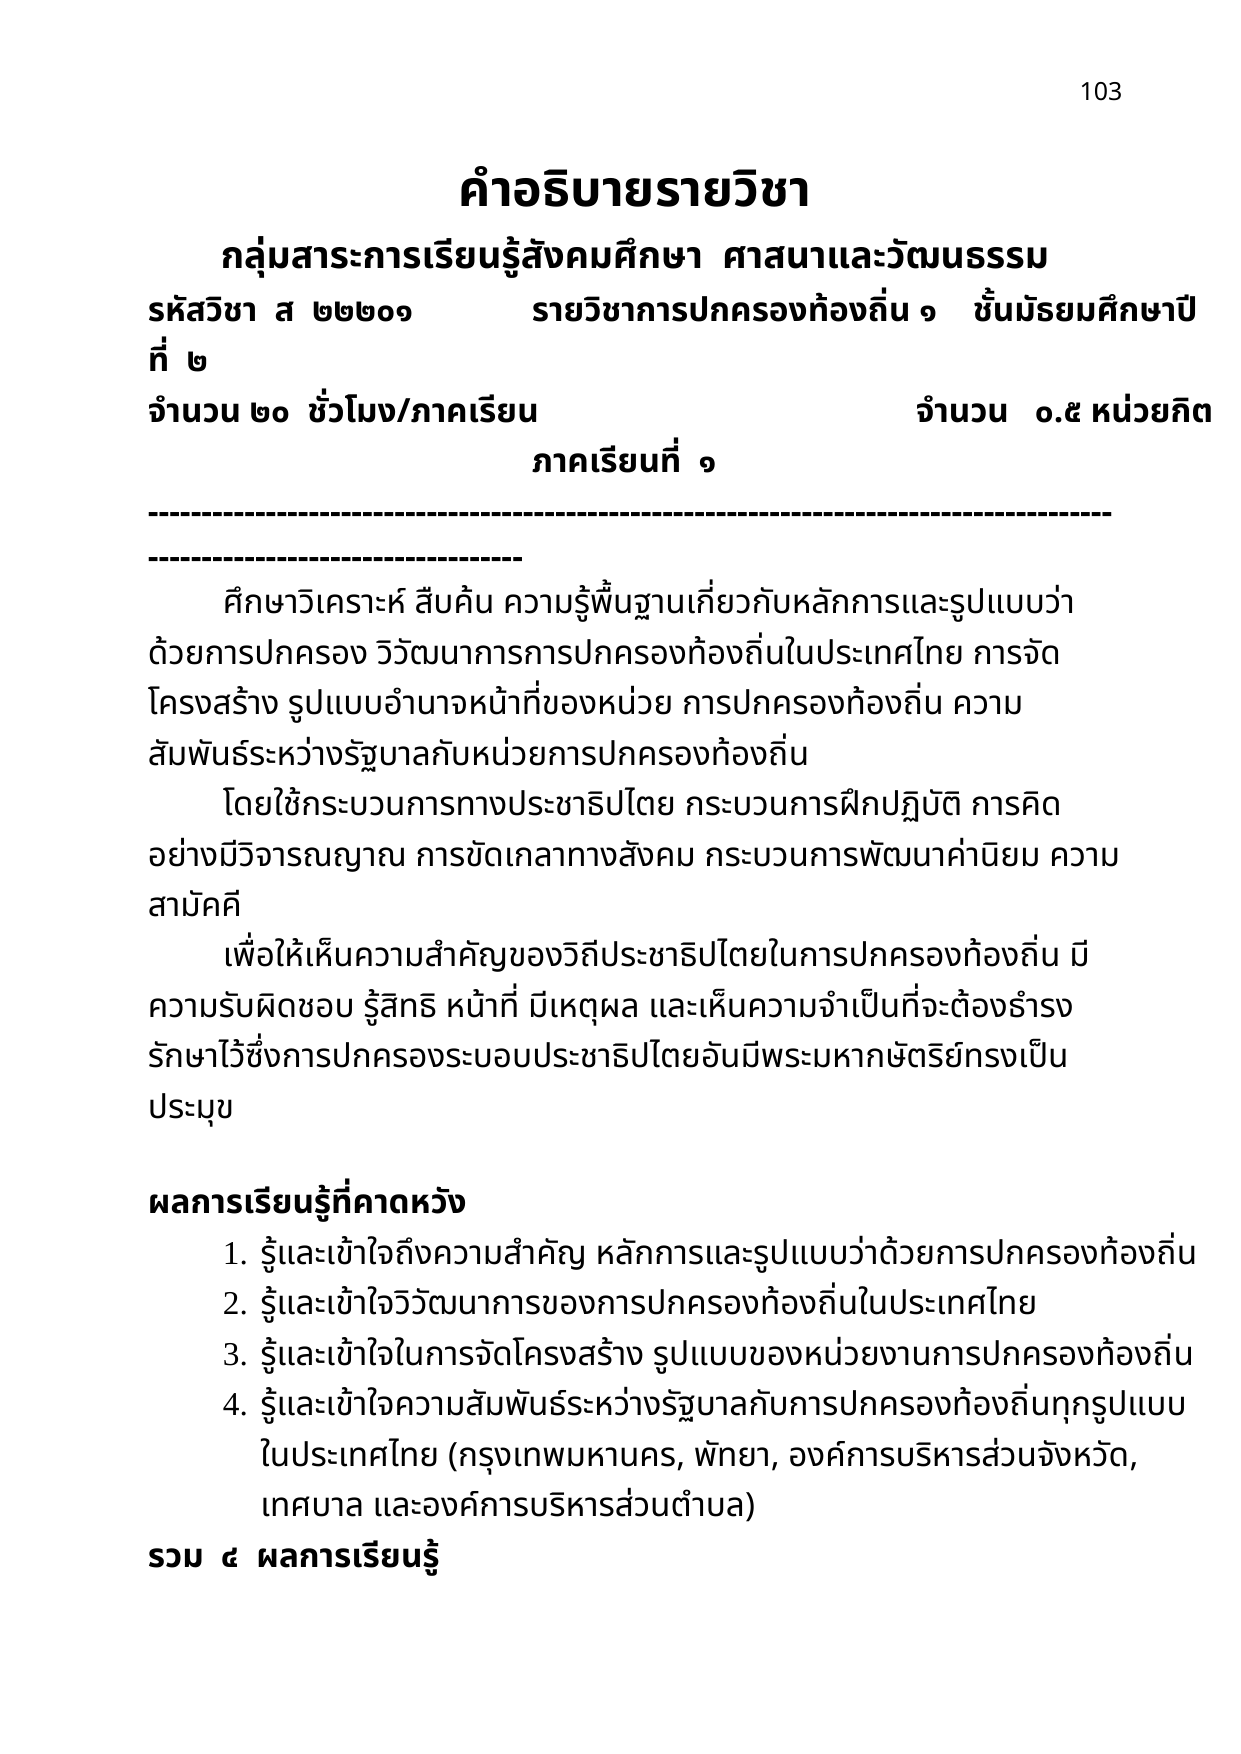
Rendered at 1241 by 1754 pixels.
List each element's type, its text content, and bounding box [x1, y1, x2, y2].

list รู้และเข้าใจถึงความสำคัญ หลักการและรูปแบบว่าด้วยการปกครองท้องถิ่น [223, 1229, 1213, 1279]
list รู้และเข้าใจความสัมพันธ์ระหว่างรัฐบาลกับการปกครองท้องถิ่นทุกรูปแบบในประเทศไทย (กรุงเทพมหานคร, พัทยา, องค์การบริหารส่วนจังหวัด, เทศบาล และองค์การบริหารส่วนตำบล) [223, 1380, 1213, 1532]
list รู้และเข้าใจวิวัฒนาการของการปกครองท้องถิ่นในประเทศไทย [223, 1279, 1213, 1330]
text โดยใช้กระบวนการทางประชาธิปไตย กระบวนการฝึกปฏิบัติ การคิดอย่างมีวิจารณญาณ การขัดเกลาทางสังคม กระบวนการพัฒนาค่านิยม ความสามัคคี [148, 780, 1122, 931]
text กลุ่มสาระการเรียนรู้สังคมศึกษา ศาสนาและวัฒนธรรม [148, 229, 1122, 286]
text รหัสวิชา ส ๒๒๒๐๑ รายวิชาการปกครองท้องถิ่น ๑ ชั้นมัธยมศึกษาปีที่ ๒ [148, 286, 1213, 386]
text คำอธิบายรายวิชา [148, 153, 1122, 229]
text ----------------------------------------------------------------------------------------------------------------------------- [148, 488, 1122, 578]
text ผลการเรียนรู้ที่คาดหวัง [148, 1178, 1213, 1229]
text รวม ๔ ผลการเรียนรู้ [148, 1532, 1122, 1582]
list รู้และเข้าใจในการจัดโครงสร้าง รูปแบบของหน่วยงานการปกครองท้องถิ่น [223, 1330, 1213, 1380]
text เพื่อให้เห็นความสำคัญของวิถีประชาธิปไตยในการปกครองท้องถิ่น มีความรับผิดชอบ รู้สิทธิ หน้าที่ มีเหตุผล และเห็นความจำเป็นที่จะต้องธำรงรักษาไว้ซึ่งการปกครองระบอบประชาธิปไตยอันมีพระมหากษัตริย์ทรงเป็นประมุข [148, 931, 1122, 1133]
text จำนวน ๒๐ ชั่วโมง/ภาคเรียน จำนวน ๐.๕ หน่วยกิต ภาคเรียนที่ ๑ [148, 386, 1213, 488]
text ศึกษาวิเคราะห์ สืบค้น ความรู้พื้นฐานเกี่ยวกับหลักการและรูปแบบว่าด้วยการปกครอง วิวัฒนาการการปกครองท้องถิ่นในประเทศไทย การจัดโครงสร้าง รูปแบบอำนาจหน้าที่ของหน่วย การปกครองท้องถิ่น ความสัมพันธ์ระหว่างรัฐบาลกับหน่วยการปกครองท้องถิ่น [148, 578, 1122, 780]
